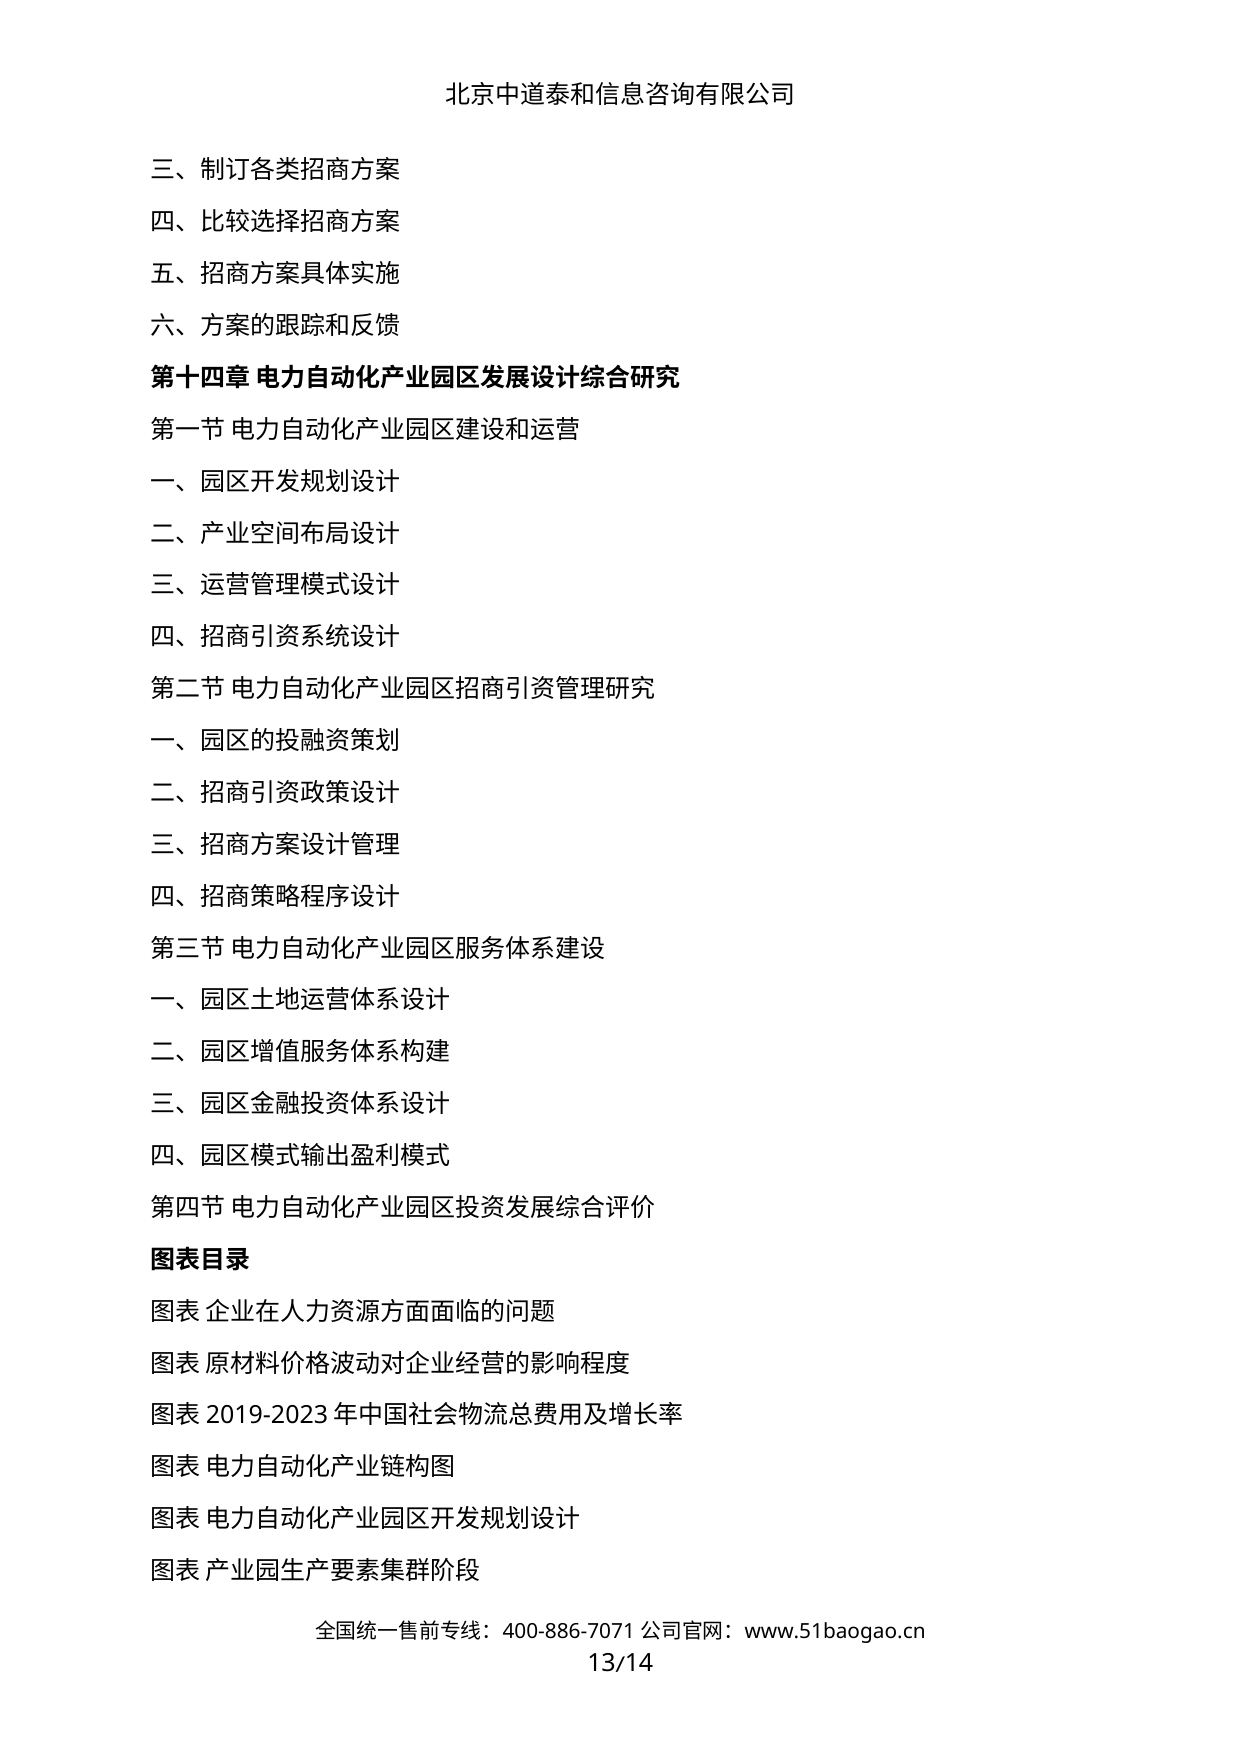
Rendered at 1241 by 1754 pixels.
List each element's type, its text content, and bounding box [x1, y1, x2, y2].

text 四、招商策略程序设计 [150, 876, 1090, 912]
text 三、园区金融投资体系设计 [150, 1084, 1090, 1120]
text 一、园区土地运营体系设计 [150, 980, 1090, 1016]
text 第三节 电力自动化产业园区服务体系建设 [150, 928, 1090, 964]
text 图表 电力自动化产业链构图 [150, 1447, 1090, 1483]
text 第四节 电力自动化产业园区投资发展综合评价 [150, 1187, 1090, 1224]
text 一、园区开发规划设计 [150, 461, 1090, 497]
text 一、园区的投融资策划 [150, 721, 1090, 757]
text 第一节 电力自动化产业园区建设和运营 [150, 409, 1090, 446]
text 三、运营管理模式设计 [150, 565, 1090, 601]
text 四、园区模式输出盈利模式 [150, 1136, 1090, 1172]
text 图表 电力自动化产业园区开发规划设计 [150, 1499, 1090, 1535]
text 四、比较选择招商方案 [150, 202, 1090, 238]
text 二、招商引资政策设计 [150, 772, 1090, 809]
text 三、制订各类招商方案 [150, 150, 1090, 186]
text 第十四章 电力自动化产业园区发展设计综合研究 [150, 357, 1090, 394]
text 图表 企业在人力资源方面面临的问题 [150, 1291, 1090, 1327]
text 二、园区增值服务体系构建 [150, 1032, 1090, 1068]
text 六、方案的跟踪和反馈 [150, 306, 1090, 342]
text 图表 产业园生产要素集群阶段 [150, 1551, 1090, 1587]
text 图表 原材料价格波动对企业经营的影响程度 [150, 1343, 1090, 1379]
text 五、招商方案具体实施 [150, 254, 1090, 290]
text 二、产业空间布局设计 [150, 513, 1090, 549]
text 四、招商引资系统设计 [150, 617, 1090, 653]
text 图表目录 [150, 1239, 1090, 1276]
text 第二节 电力自动化产业园区招商引资管理研究 [150, 669, 1090, 705]
text 图表 2019-2023年中国社会物流总费用及增长率 [150, 1395, 1090, 1431]
text 三、招商方案设计管理 [150, 824, 1090, 861]
